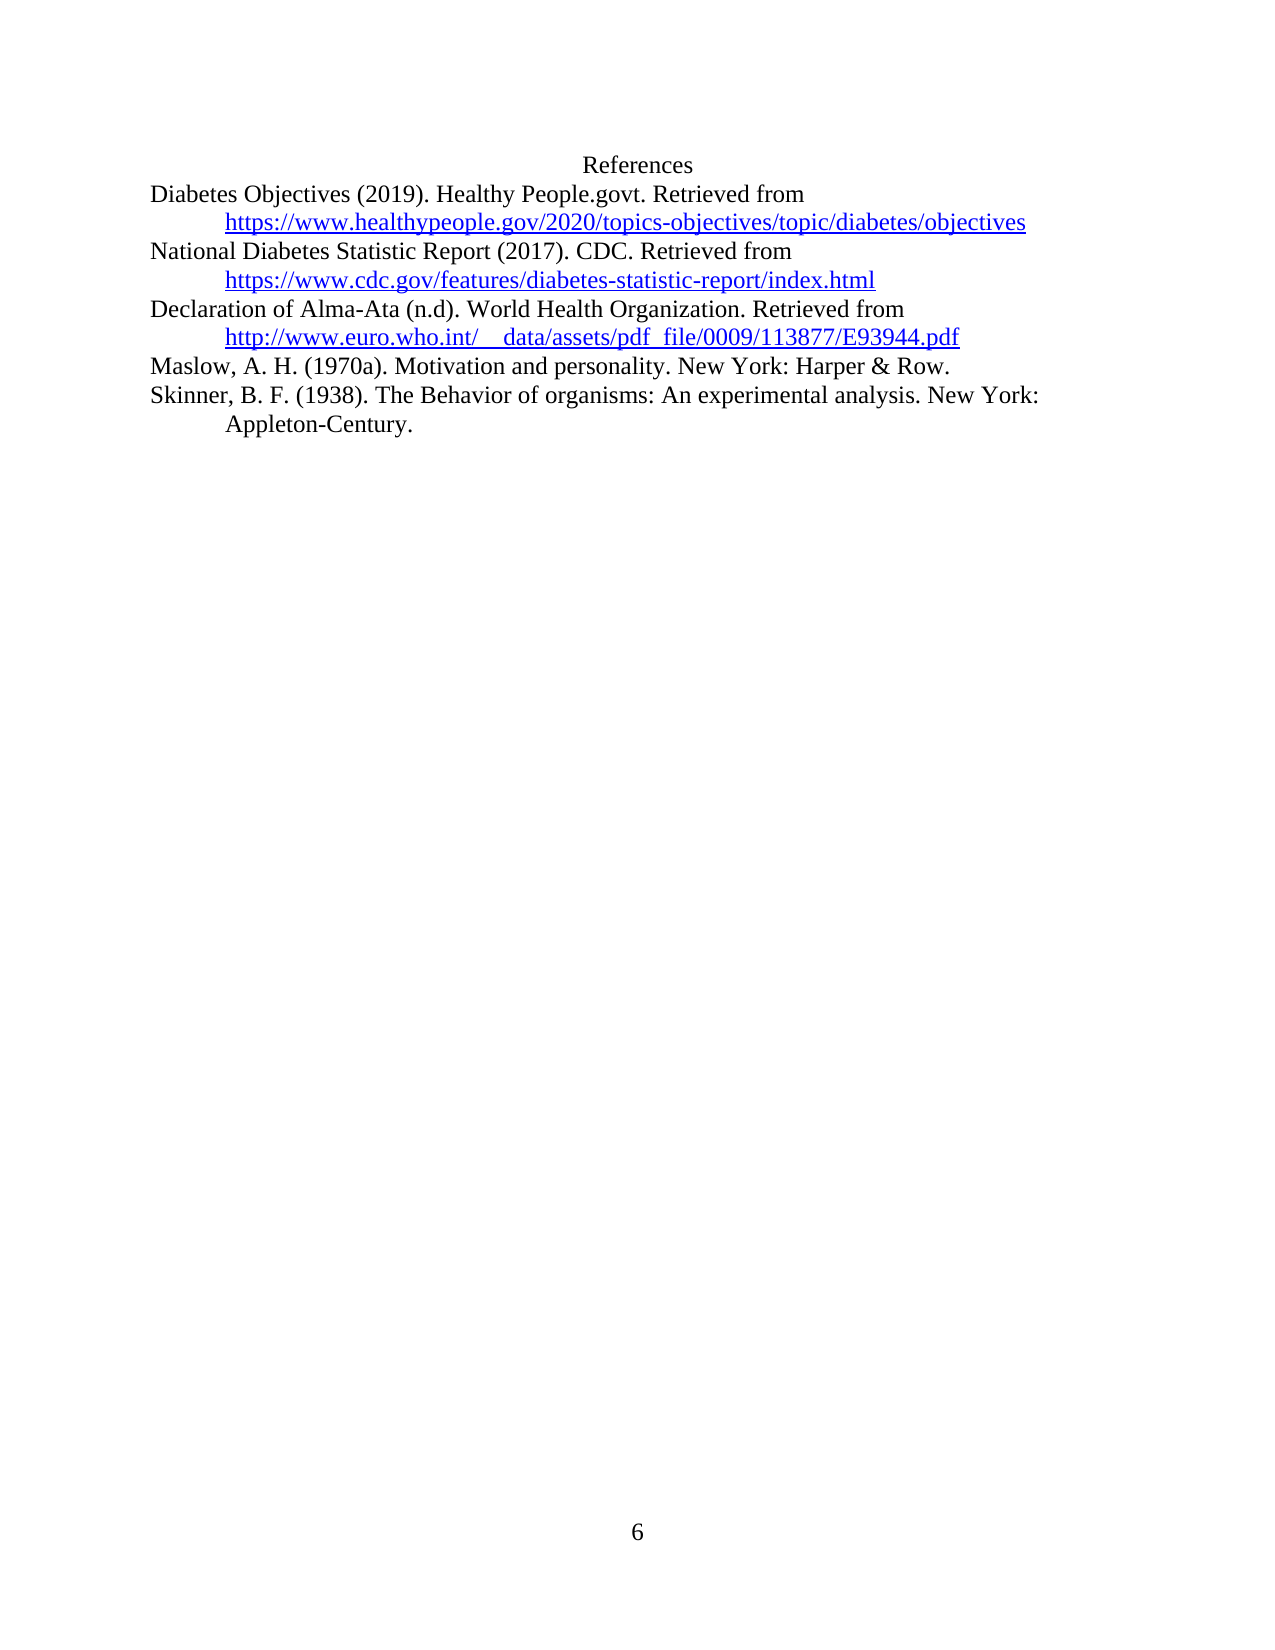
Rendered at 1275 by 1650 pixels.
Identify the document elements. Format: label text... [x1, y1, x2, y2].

text Skinner, B. F. (1938). The Behavior of organisms: An experimental analysis. New York: Appleton-Century. [150, 380, 1125, 437]
text Maslow, A. H. (1970a). Motivation and personality. New York: Harper & Row. [150, 351, 1125, 380]
text National Diabetes Statistic Report (2017). CDC. Retrieved from https://www.cdc.gov/features/diabetes-statistic-report/index.html [150, 236, 1125, 294]
text Declaration of Alma-Ata (n.d). World Health Organization. Retrieved from http://www.euro.who.int/__data/assets/pdf_file/0009/113877/E93944.pdf [150, 294, 1125, 351]
text Diabetes Objectives (2019). Healthy People.govt. Retrieved from https://www.healthypeople.gov/2020/topics-objectives/topic/diabetes/objectives [150, 179, 1125, 236]
text References [150, 150, 1125, 179]
